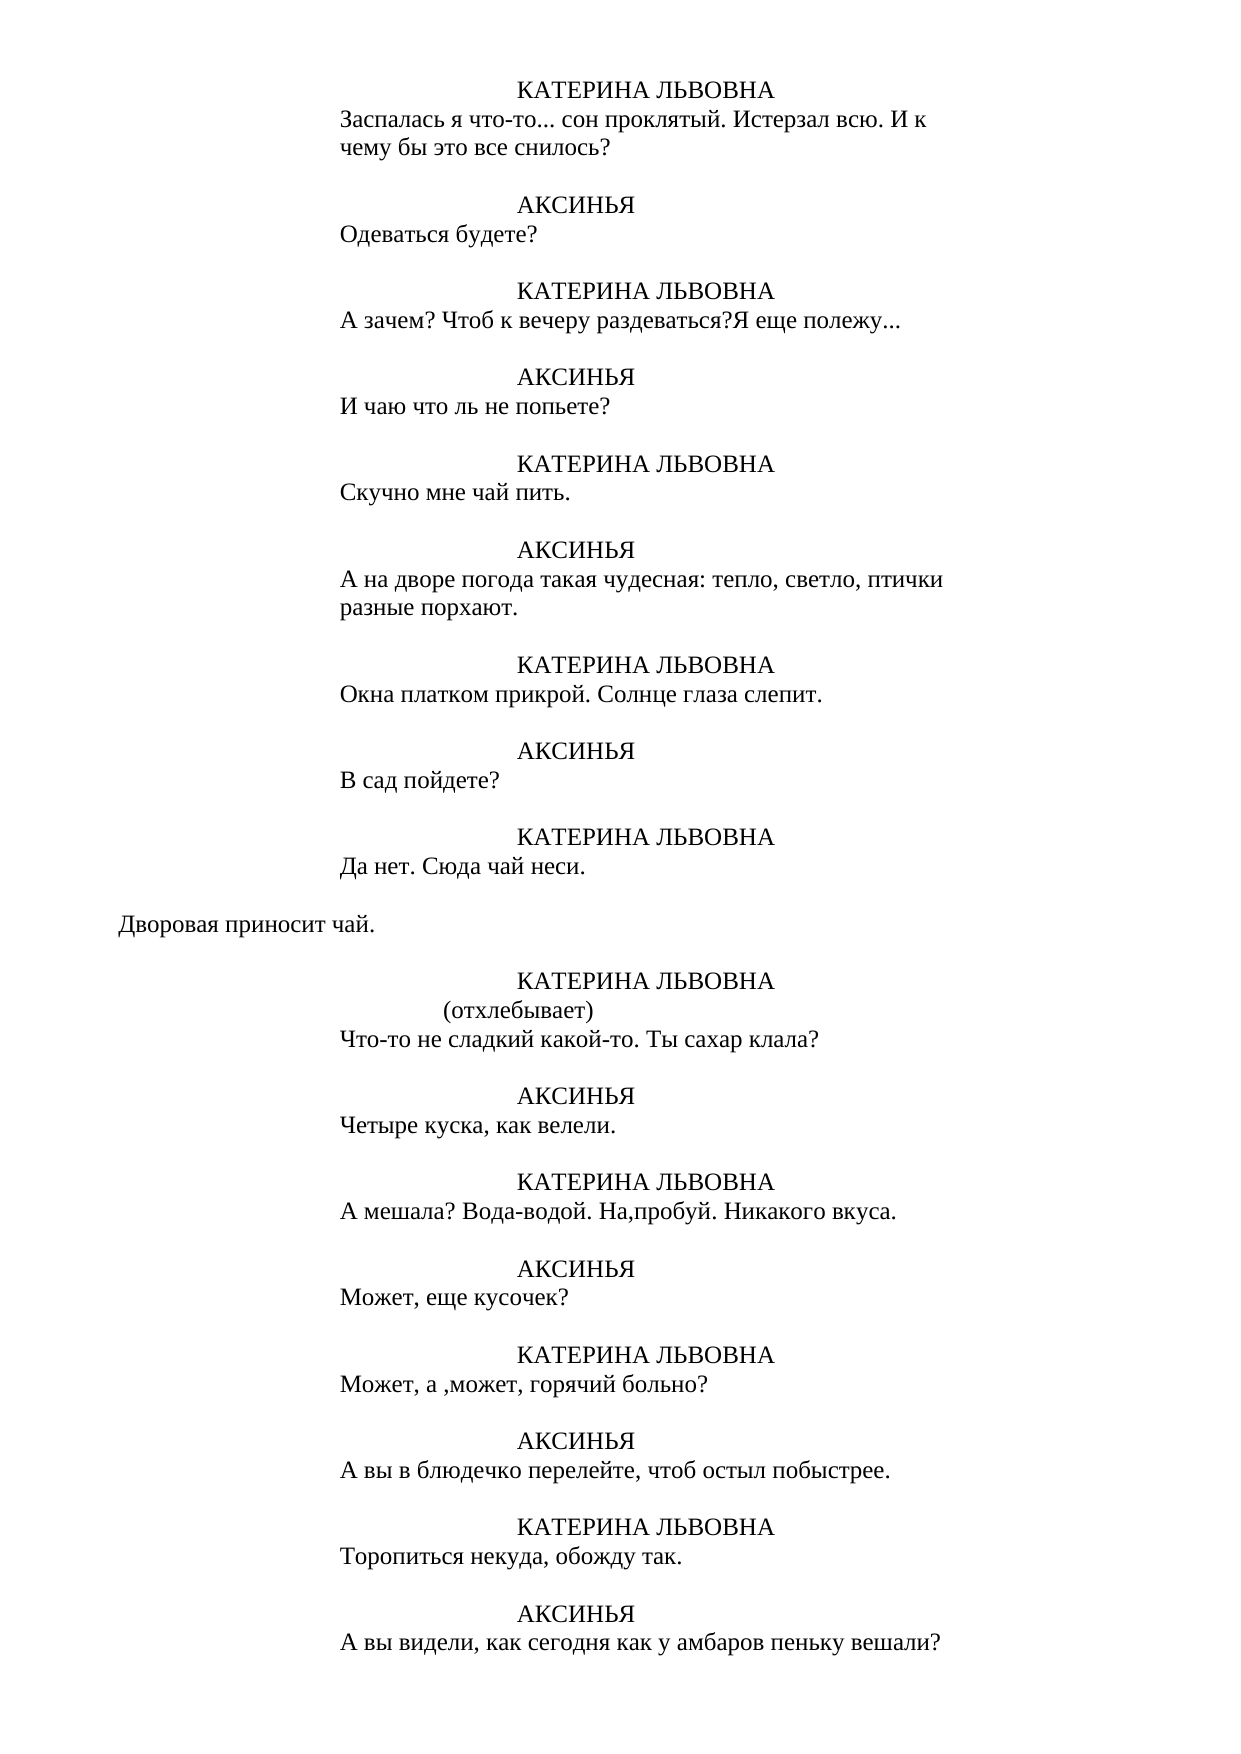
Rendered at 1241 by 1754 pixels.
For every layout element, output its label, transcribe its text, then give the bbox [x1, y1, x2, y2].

text (отхлебывает) [443, 995, 899, 1024]
text АКСИНЬЯ [517, 1081, 1165, 1110]
text АКСИНЬЯ [517, 190, 1165, 219]
text КАТЕРИНА ЛЬВОВНА [517, 449, 1165, 477]
text АКСИНЬЯ [517, 736, 1165, 765]
text Четыре куска, как велели. [339, 1110, 944, 1139]
text Окна платком прикрой. Солнце глаза слепит. [339, 679, 944, 707]
text В сад пойдете? [339, 765, 944, 794]
text АКСИНЬЯ [517, 362, 1165, 391]
text КАТЕРИНА ЛЬВОВНА [517, 650, 1165, 679]
text Может, а ,может, горячий больно? [339, 1369, 944, 1397]
text Дворовая приносит чай. [118, 909, 1165, 937]
text КАТЕРИНА ЛЬВОВНА [517, 822, 1165, 851]
text АКСИНЬЯ [517, 1426, 1165, 1455]
text Скучно мне чай пить. [339, 477, 944, 506]
text АКСИНЬЯ [517, 1599, 1165, 1627]
text А мешала? Вода-водой. На,пробуй. Никакого вкуса. [339, 1196, 944, 1225]
text И чаю что ль не попьете? [339, 391, 944, 420]
text КАТЕРИНА ЛЬВОВНА [517, 966, 1165, 995]
text КАТЕРИНА ЛЬВОВНА [517, 1340, 1165, 1369]
text А вы в блюдечко перелейте, чтоб остыл побыстрее. [339, 1455, 944, 1484]
text АКСИНЬЯ [517, 1254, 1165, 1282]
text Что-то не сладкий какой-то. Ты сахар клала? [339, 1024, 944, 1052]
text КАТЕРИНА ЛЬВОВНА [517, 75, 1165, 104]
text Может, еще кусочек? [339, 1282, 944, 1311]
text А вы видели, как сегодня как у амбаров пеньку вешали? [339, 1627, 944, 1656]
text А на дворе погода такая чудесная: тепло, светло, птички разные порхают. [339, 564, 944, 621]
text КАТЕРИНА ЛЬВОВНА [517, 1512, 1165, 1541]
text КАТЕРИНА ЛЬВОВНА [517, 1167, 1165, 1196]
text Заспалась я что-то... сон проклятый. Истерзал всю. И к чему бы это все снилось? [339, 104, 944, 161]
text Торопиться некуда, обожду так. [339, 1541, 944, 1570]
text А зачем? Чтоб к вечеру раздеваться?Я еще полежу... [339, 305, 944, 334]
text Да нет. Сюда чай неси. [339, 851, 944, 880]
text АКСИНЬЯ [517, 535, 1165, 564]
text Одеваться будете? [339, 219, 944, 247]
text КАТЕРИНА ЛЬВОВНА [517, 276, 1165, 305]
